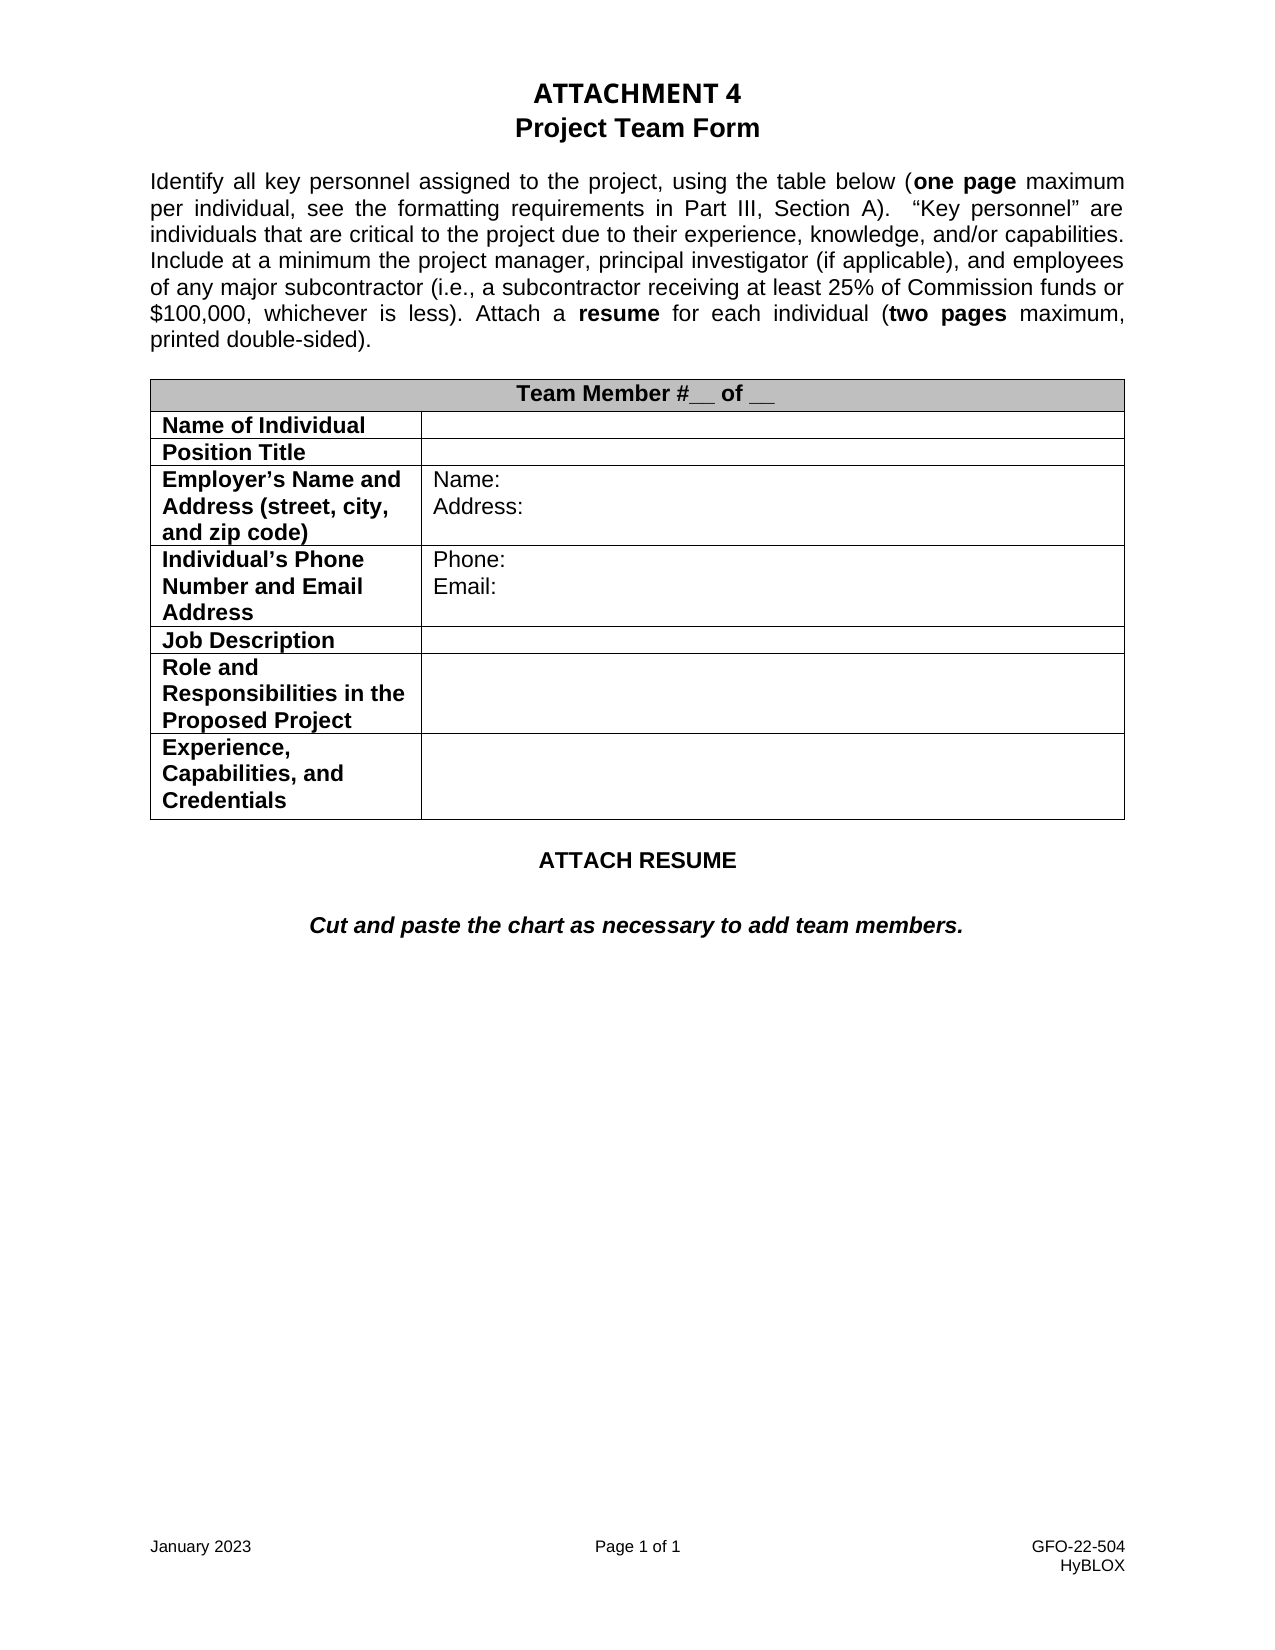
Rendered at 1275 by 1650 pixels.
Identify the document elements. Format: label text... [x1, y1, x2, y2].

table_cell [422, 439, 1124, 465]
text Cut and paste the chart as necessary to add team members. [150, 912, 1125, 938]
table_cell Experience, Capabilities, and Credentials [151, 734, 421, 819]
table_cell Name: Address: [422, 466, 1124, 545]
table_cell [422, 654, 1124, 733]
table_cell [422, 734, 1124, 819]
text Identify all key personnel assigned to the project, using the table below (one page maximum per individual, see the formatting requirements in Part III, Section A). “Key personnel” are individuals that are critical to the project due to their experience, knowledge, and/or capabilities. Include at a minimum the project manager, principal investigator (if applicable), and employees of any major subcontractor (i.e., a subcontractor receiving at least 25% of Commission funds or $100,000, whichever is less). Attach a resume for each individual (two pages maximum, printed double-sided). [150, 168, 1125, 353]
title ATTACH RESUME [150, 847, 1125, 873]
table_cell Employer’s Name and Address (street, city, and zip code) [151, 466, 421, 545]
table_cell [422, 412, 1124, 438]
table_cell Individual’s Phone Number and Email Address [151, 546, 421, 626]
table_cell [422, 627, 1124, 653]
table_cell Job Description [151, 627, 421, 653]
table_cell Name of Individual [151, 412, 421, 438]
table_header Team Member #__ of __ [422, 380, 1124, 411]
table_cell Role and Responsibilities in the Proposed Project [151, 654, 421, 733]
table_cell Position Title [151, 439, 421, 465]
table_header [151, 380, 422, 411]
table_cell Phone: Email: [422, 546, 1124, 626]
